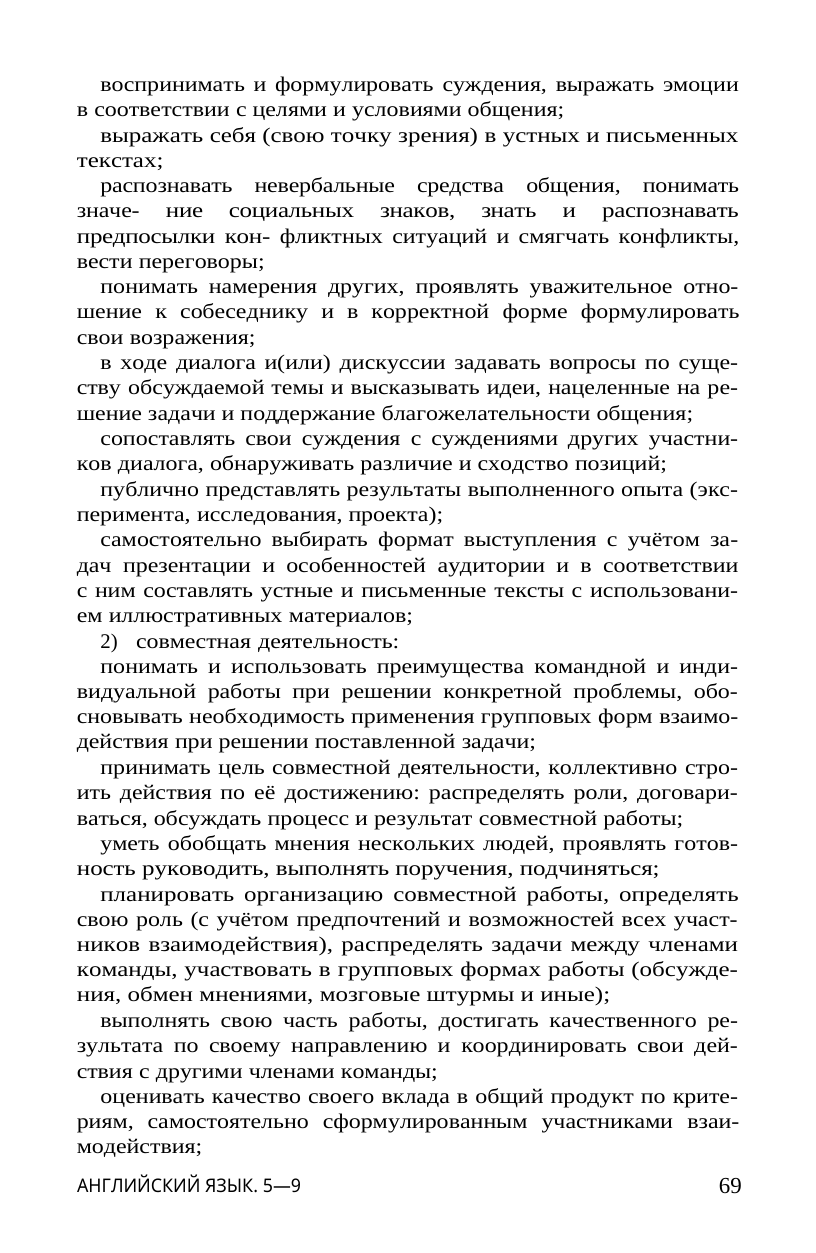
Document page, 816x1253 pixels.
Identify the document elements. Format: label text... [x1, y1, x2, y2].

text распознавать невербальные средства общения, понимать значе- ние социальных знаков, знать и распознавать предпосылки кон- фликтных ситуаций и смягчать конфликты, вести переговоры; [77, 173, 739, 273]
text планировать организацию совместной работы, определять свою роль (с учётом предпочтений и возможностей всех участ- ников взаимодействия), распределять задачи между членами команды, участвовать в групповых формах работы (обсужде- ния, обмен мнениями, мозговые штурмы и иные); [77, 882, 739, 1006]
text принимать цель совместной деятельности, коллективно стро- ить действия по её достижению: распределять роли, договари- ваться, обсуждать процесс и результат совместной работы; [77, 755, 739, 829]
text понимать и использовать преимущества командной и инди- видуальной работы при решении конкретной проблемы, обо- сновывать необходимость применения групповых форм взаимо- действия при решении поставленной задачи; [77, 654, 739, 753]
text публично представлять результаты выполненного опыта (экс- перимента, исследования, проекта); [77, 477, 739, 526]
text в ходе диалога и(или) дискуссии задавать вопросы по суще- ству обсуждаемой темы и высказывать идеи, нацеленные на ре- шение задачи и поддержание благожелательности общения; [77, 350, 739, 424]
text оценивать качество своего вклада в общий продукт по крите- риям, самостоятельно сформулированным участниками взаи- модействия; [77, 1084, 739, 1158]
text выполнять свою часть работы, достигать качественного ре- зультата по своему направлению и координировать свои дей- ствия с другими членами команды; [77, 1008, 739, 1083]
list совместная деятельность: [100, 628, 755, 653]
text воспринимать и формулировать суждения, выражать эмоции в соответствии с целями и условиями общения; [77, 72, 739, 121]
text сопоставлять свои суждения с суждениями других участни- ков диалога, обнаруживать различие и сходство позиций; [77, 426, 739, 475]
text самостоятельно выбирать формат выступления с учётом за- дач презентации и особенностей аудитории и в соответствии с ним составлять устные и письменные тексты с использовани- ем иллюстративных материалов; [77, 527, 739, 627]
text выражать себя (свою точку зрения) в устных и письменных текстах; [77, 122, 739, 172]
text уметь обобщать мнения нескольких людей, проявлять готов- ность руководить, выполнять поручения, подчиняться; [77, 831, 739, 880]
text понимать намерения других, проявлять уважительное отно- шение к собеседнику и в корректной форме формулировать свои возражения; [77, 274, 739, 349]
